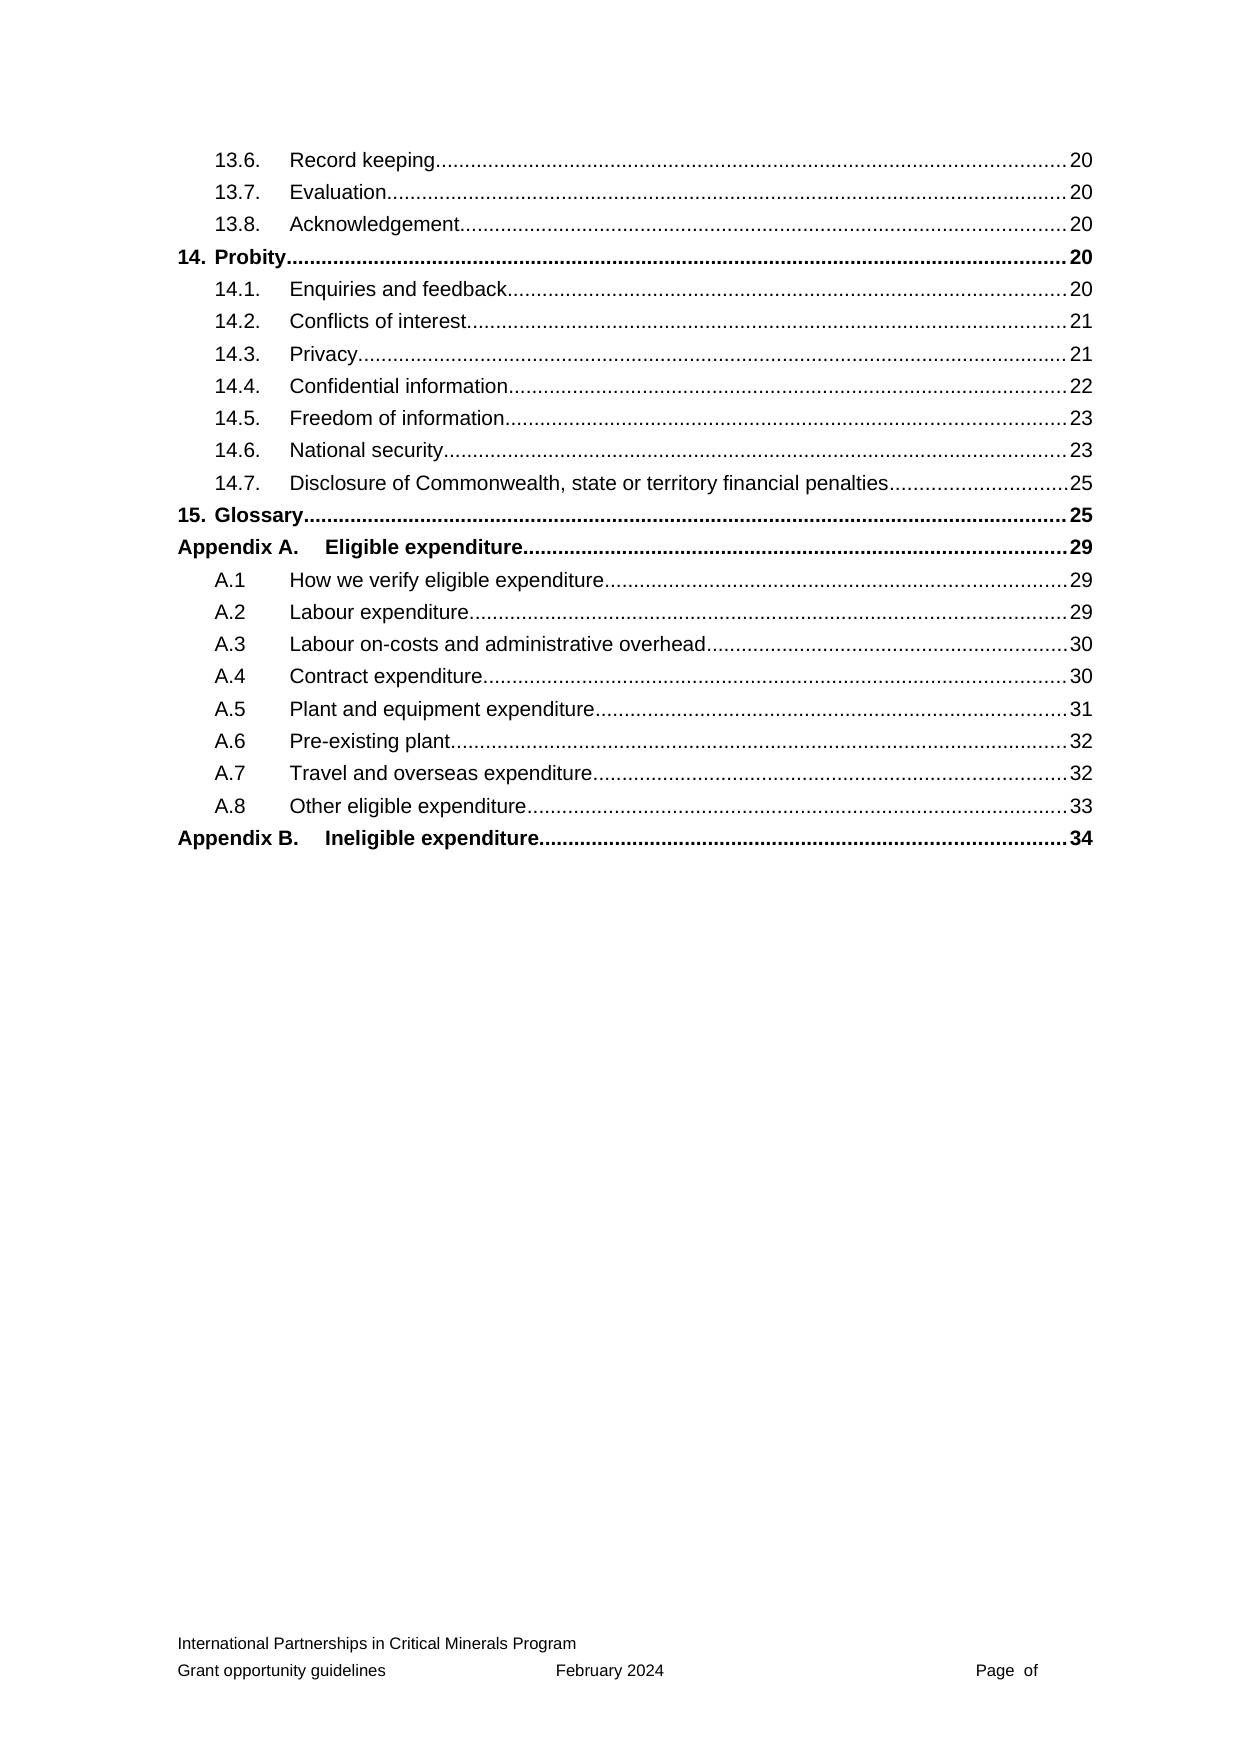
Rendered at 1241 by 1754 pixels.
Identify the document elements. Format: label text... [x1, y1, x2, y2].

text 13.6. Record keeping 20 [214, 148, 1092, 172]
text 14.7. Disclosure of Commonwealth, state or territory financial penalties 25 [214, 471, 1092, 494]
text Appendix B. Ineligible expenditure 34 [177, 826, 1092, 850]
text A.1 How we verify eligible expenditure 29 [214, 567, 1092, 591]
text A.4 Contract expenditure 30 [214, 664, 1092, 688]
text Appendix A. Eligible expenditure 29 [177, 535, 1092, 559]
text 14.4. Confidential information 22 [214, 374, 1092, 398]
text 14.3. Privacy 21 [214, 341, 1092, 365]
text 14.6. National security 23 [214, 438, 1092, 462]
text A.2 Labour expenditure 29 [214, 600, 1092, 624]
text A.5 Plant and equipment expenditure 31 [214, 697, 1092, 721]
text 14.1. Enquiries and feedback 20 [214, 277, 1092, 301]
text 14.2. Conflicts of interest 21 [214, 309, 1092, 333]
text A.7 Travel and overseas expenditure 32 [214, 761, 1092, 785]
text 13.7. Evaluation 20 [214, 180, 1092, 204]
text A.8 Other eligible expenditure 33 [214, 793, 1092, 817]
text 14.5. Freedom of information 23 [214, 406, 1092, 430]
text 15. Glossary 25 [177, 503, 1092, 527]
text A.6 Pre-existing plant 32 [214, 729, 1092, 753]
text A.3 Labour on-costs and administrative overhead 30 [214, 632, 1092, 656]
text 13.8. Acknowledgement 20 [214, 212, 1092, 236]
text 14. Probity 20 [177, 244, 1092, 268]
